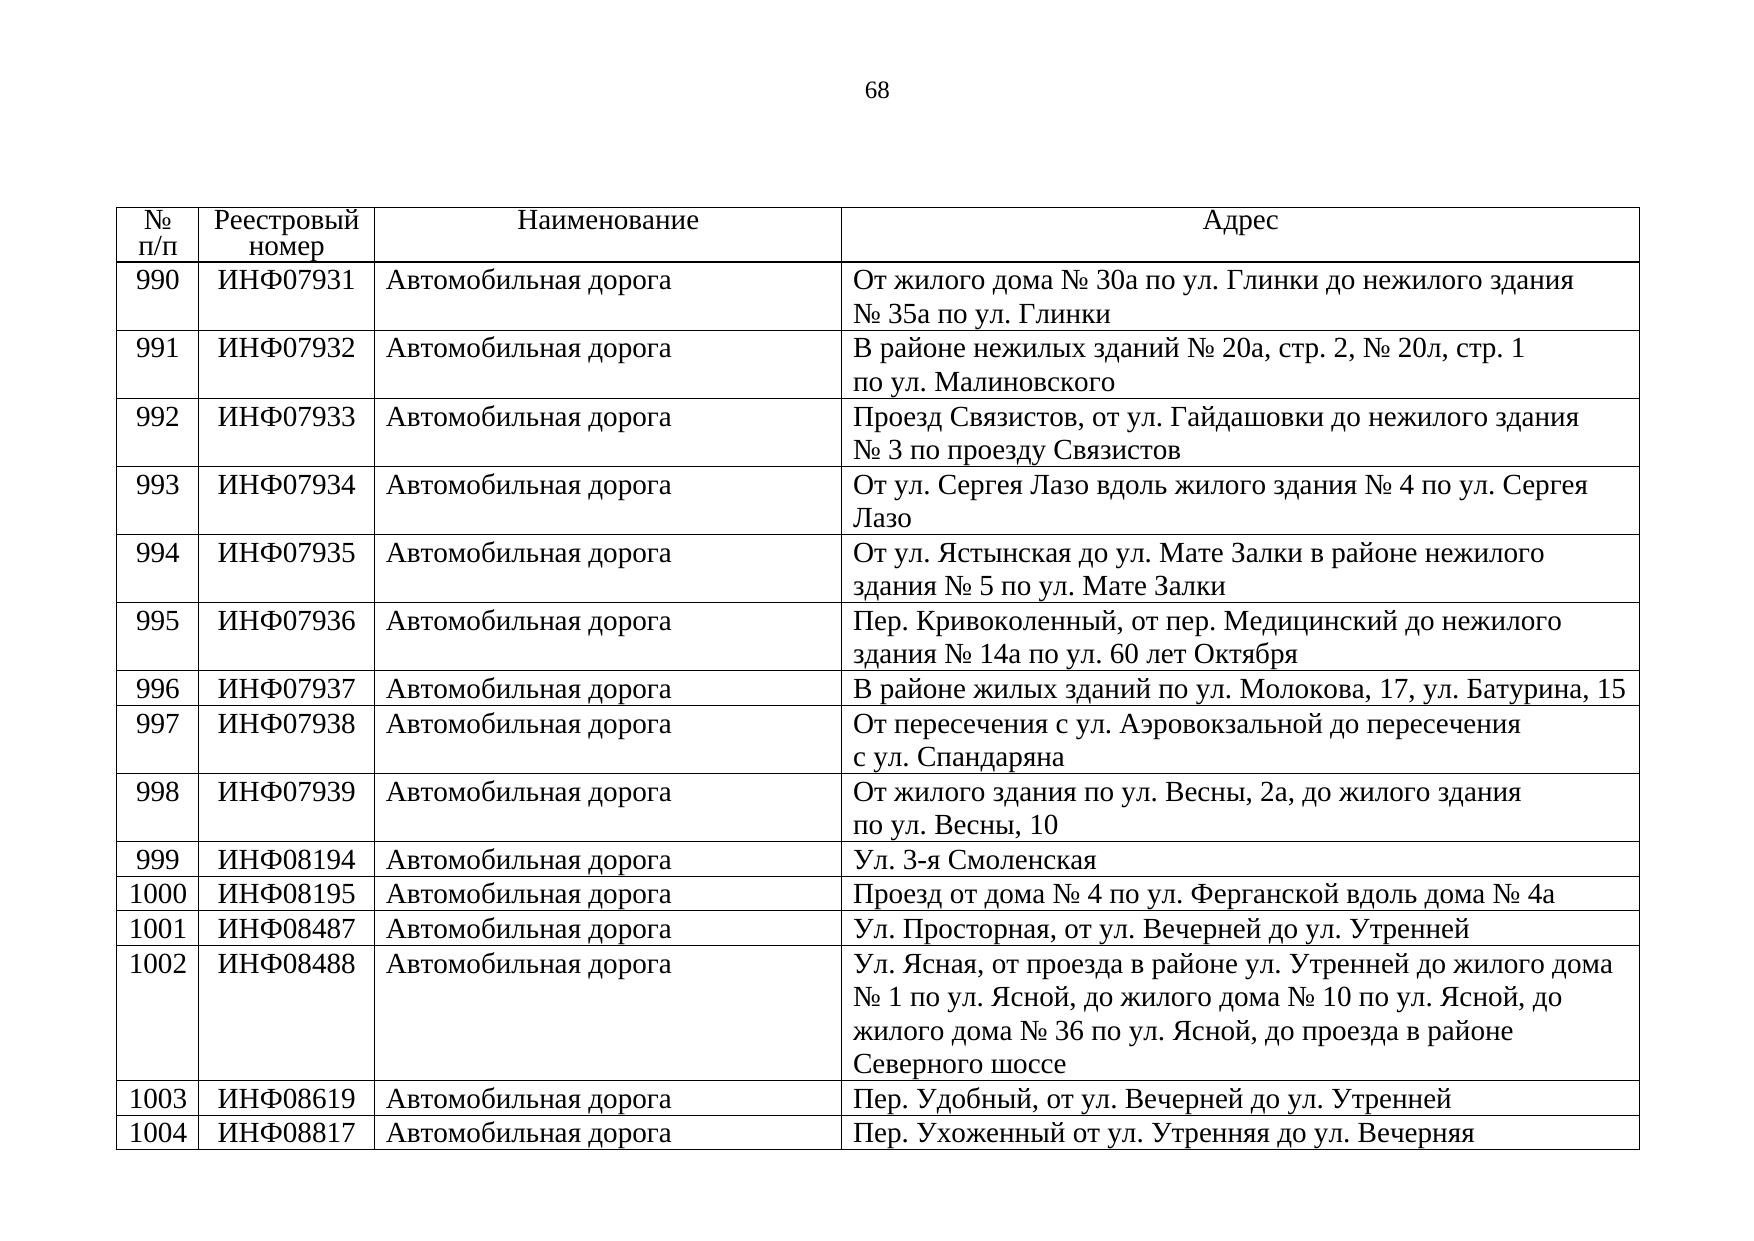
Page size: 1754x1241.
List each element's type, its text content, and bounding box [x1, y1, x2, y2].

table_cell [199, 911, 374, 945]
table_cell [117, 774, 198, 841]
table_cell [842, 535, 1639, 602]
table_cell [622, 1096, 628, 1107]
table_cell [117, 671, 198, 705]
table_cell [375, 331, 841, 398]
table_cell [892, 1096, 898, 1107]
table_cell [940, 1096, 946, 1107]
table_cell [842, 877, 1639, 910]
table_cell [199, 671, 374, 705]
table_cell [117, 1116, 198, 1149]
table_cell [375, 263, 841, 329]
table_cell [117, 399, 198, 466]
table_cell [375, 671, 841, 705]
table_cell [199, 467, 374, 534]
table_header Адрес [842, 208, 1639, 261]
table_header Наименование [375, 208, 841, 261]
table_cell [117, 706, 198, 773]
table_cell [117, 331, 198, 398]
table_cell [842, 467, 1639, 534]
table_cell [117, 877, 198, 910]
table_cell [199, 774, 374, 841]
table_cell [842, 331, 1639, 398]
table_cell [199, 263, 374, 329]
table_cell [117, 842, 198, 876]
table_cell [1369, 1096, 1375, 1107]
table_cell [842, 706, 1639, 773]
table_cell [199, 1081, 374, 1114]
table_header № п/п [117, 208, 198, 261]
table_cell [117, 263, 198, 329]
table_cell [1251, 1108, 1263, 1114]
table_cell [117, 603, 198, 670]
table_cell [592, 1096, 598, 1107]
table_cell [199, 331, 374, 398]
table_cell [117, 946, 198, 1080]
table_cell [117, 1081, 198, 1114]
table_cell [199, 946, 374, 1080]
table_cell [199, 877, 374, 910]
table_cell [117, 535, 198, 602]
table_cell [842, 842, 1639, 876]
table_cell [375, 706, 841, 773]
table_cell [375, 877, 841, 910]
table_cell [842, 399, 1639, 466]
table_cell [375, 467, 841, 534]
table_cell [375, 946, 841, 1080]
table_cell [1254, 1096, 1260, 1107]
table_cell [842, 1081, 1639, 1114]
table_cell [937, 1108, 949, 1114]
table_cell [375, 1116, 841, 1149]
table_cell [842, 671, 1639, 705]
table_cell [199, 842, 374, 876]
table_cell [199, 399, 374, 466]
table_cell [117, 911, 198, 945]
table_header Реестровый номер [199, 208, 374, 261]
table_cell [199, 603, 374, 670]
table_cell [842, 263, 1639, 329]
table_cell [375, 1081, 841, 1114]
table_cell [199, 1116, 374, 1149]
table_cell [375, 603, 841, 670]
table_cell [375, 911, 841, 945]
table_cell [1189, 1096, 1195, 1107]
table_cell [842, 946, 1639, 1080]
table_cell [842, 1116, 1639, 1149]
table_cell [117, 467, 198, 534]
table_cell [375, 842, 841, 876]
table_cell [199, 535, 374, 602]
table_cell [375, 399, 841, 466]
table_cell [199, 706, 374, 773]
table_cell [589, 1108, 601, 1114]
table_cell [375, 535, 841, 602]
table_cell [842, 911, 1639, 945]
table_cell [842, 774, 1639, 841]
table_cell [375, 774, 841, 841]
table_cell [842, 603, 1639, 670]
